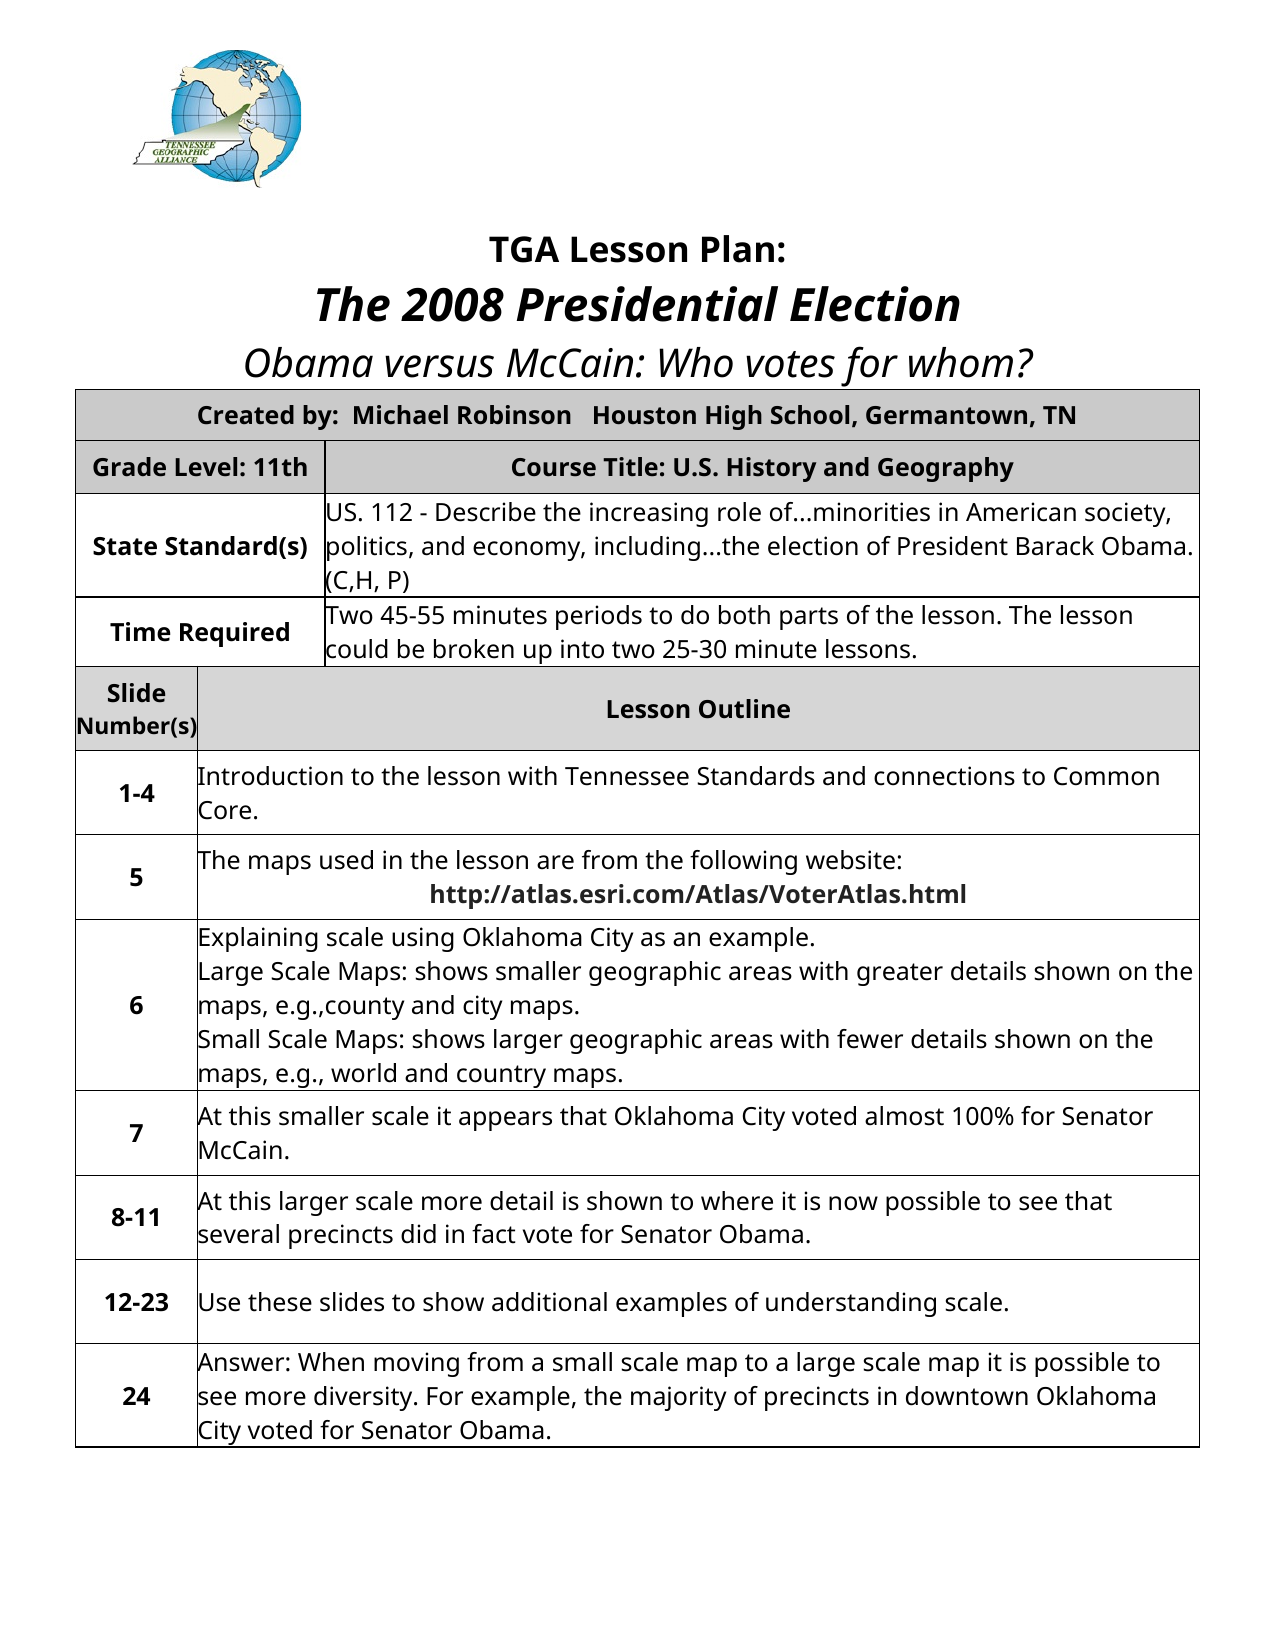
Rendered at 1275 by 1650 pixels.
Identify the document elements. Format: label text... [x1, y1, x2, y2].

table_cell Explaining scale using Oklahoma City as an example. Large Scale Maps: shows smaller geographic areas with greater details shown on the maps, e.g.,county and city maps. Small Scale Maps: shows larger geographic areas with fewer details shown on the maps, e.g., world and country maps. [198, 920, 1199, 1090]
text TGA Lesson Plan: [75, 224, 1200, 272]
table_cell US. 112 - Describe the increasing role of...minorities in American society, politics, and economy, including...the election of President Barack Obama. (C,H, P) [326, 494, 1199, 596]
table_cell Slide Number(s) [76, 667, 197, 750]
text Obama versus McCain: Who votes for whom? [75, 335, 1200, 389]
table_cell Answer: When moving from a small scale map to a large scale map it is possible to see more diversity. For example, the majority of precincts in downtown Oklahoma City voted for Senator Obama. [198, 1344, 1199, 1446]
table_cell Course Title: U.S. History and Geography [326, 441, 1199, 493]
table_cell Grade Level: 11th [76, 441, 324, 493]
picture [132, 50, 302, 188]
table_cell The maps used in the lesson are from the following website: http://atlas.esri.com/Atlas/VoterAtlas.html [198, 835, 1199, 919]
table_cell 24 [76, 1344, 197, 1446]
table_cell Lesson Outline [198, 667, 1199, 750]
table_header Created by: Michael Robinson Houston High School, Germantown, TN [76, 390, 1199, 440]
table_cell 1-4 [76, 751, 197, 834]
table_cell 7 [76, 1091, 197, 1174]
table_cell 12-23 [76, 1260, 197, 1343]
table_cell Use these slides to show additional examples of understanding scale. [198, 1260, 1199, 1343]
table_cell Two 45-55 minutes periods to do both parts of the lesson. The lesson could be broken up into two 25-30 minute lessons. [326, 598, 1199, 666]
table_cell Introduction to the lesson with Tennessee Standards and connections to Common Core. [198, 751, 1199, 834]
table_cell State Standard(s) [76, 494, 324, 596]
table_cell 6 [76, 920, 197, 1090]
table_cell At this larger scale more detail is shown to where it is now possible to see that several precincts did in fact vote for Senator Obama. [198, 1176, 1199, 1259]
table_cell At this smaller scale it appears that Oklahoma City voted almost 100% for Senator McCain. [198, 1091, 1199, 1174]
table_cell 5 [76, 835, 197, 919]
text The 2008 Presidential Election [75, 272, 1200, 335]
table_cell 8-11 [76, 1176, 197, 1259]
table_cell Time Required [76, 598, 324, 666]
